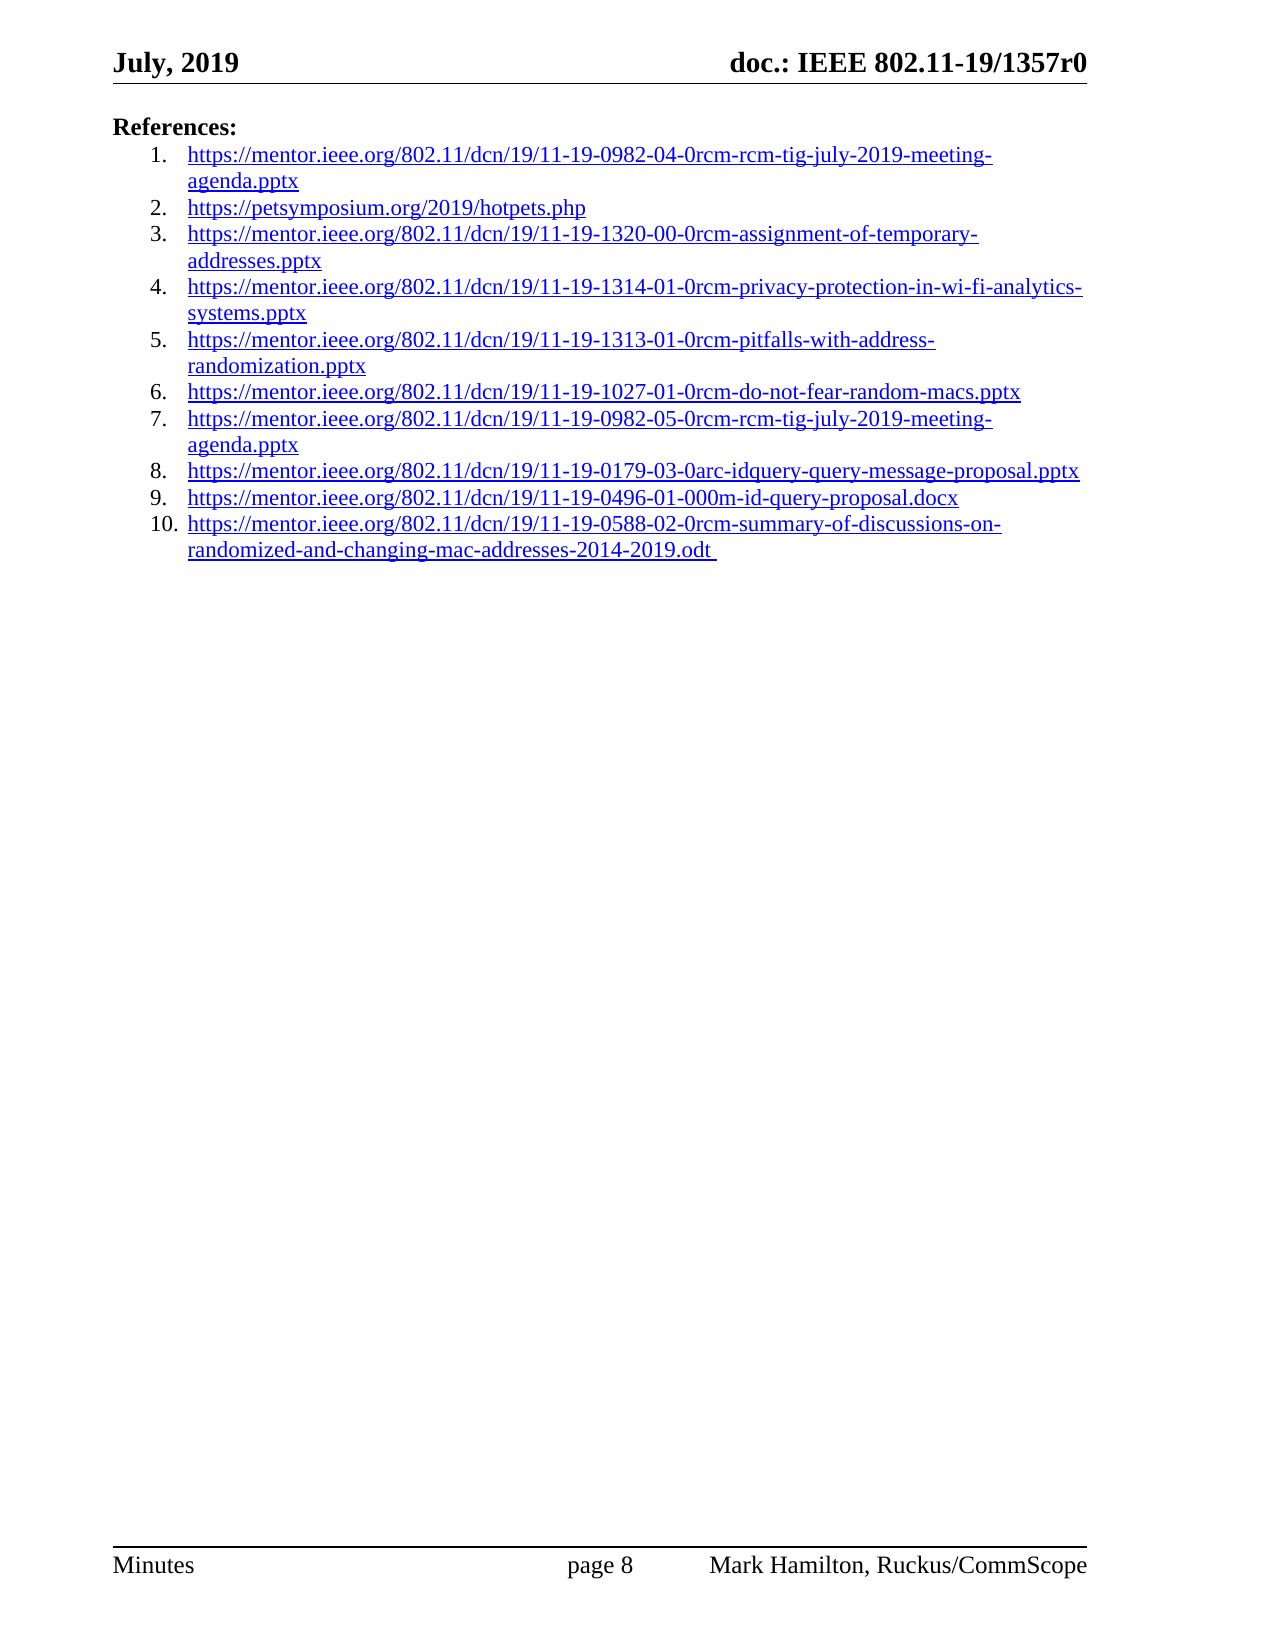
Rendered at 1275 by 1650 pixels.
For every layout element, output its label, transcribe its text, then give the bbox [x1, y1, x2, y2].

list https://mentor.ieee.org/802.11/dcn/19/11-19-1314-01-0rcm-privacy-protection-in-wi-fi-analytics-systems.pptx [150, 273, 1087, 326]
list https://mentor.ieee.org/802.11/dcn/19/11-19-0588-02-0rcm-summary-of-discussions-on-randomized-and-changing-mac-addresses-2014-2019.odt [150, 510, 1087, 563]
text References: [112, 112, 1087, 141]
list https://mentor.ieee.org/802.11/dcn/19/11-19-1027-01-0rcm-do-not-fear-random-macs.pptx [150, 378, 1087, 405]
list https://mentor.ieee.org/802.11/dcn/19/11-19-0496-01-000m-id-query-proposal.docx [150, 484, 1087, 510]
list https://petsymposium.org/2019/hotpets.php [150, 194, 1087, 220]
list https://mentor.ieee.org/802.11/dcn/19/11-19-0982-05-0rcm-rcm-tig-july-2019-meeting-agenda.pptx [150, 405, 1087, 457]
list https://mentor.ieee.org/802.11/dcn/19/11-19-0982-04-0rcm-rcm-tig-july-2019-meeting-agenda.pptx [150, 141, 1087, 194]
list https://mentor.ieee.org/802.11/dcn/19/11-19-1313-01-0rcm-pitfalls-with-address-randomization.pptx [150, 326, 1087, 378]
list https://mentor.ieee.org/802.11/dcn/19/11-19-1320-00-0rcm-assignment-of-temporary-addresses.pptx [150, 220, 1087, 273]
list https://mentor.ieee.org/802.11/dcn/19/11-19-0179-03-0arc-idquery-query-message-proposal.pptx [150, 457, 1087, 484]
